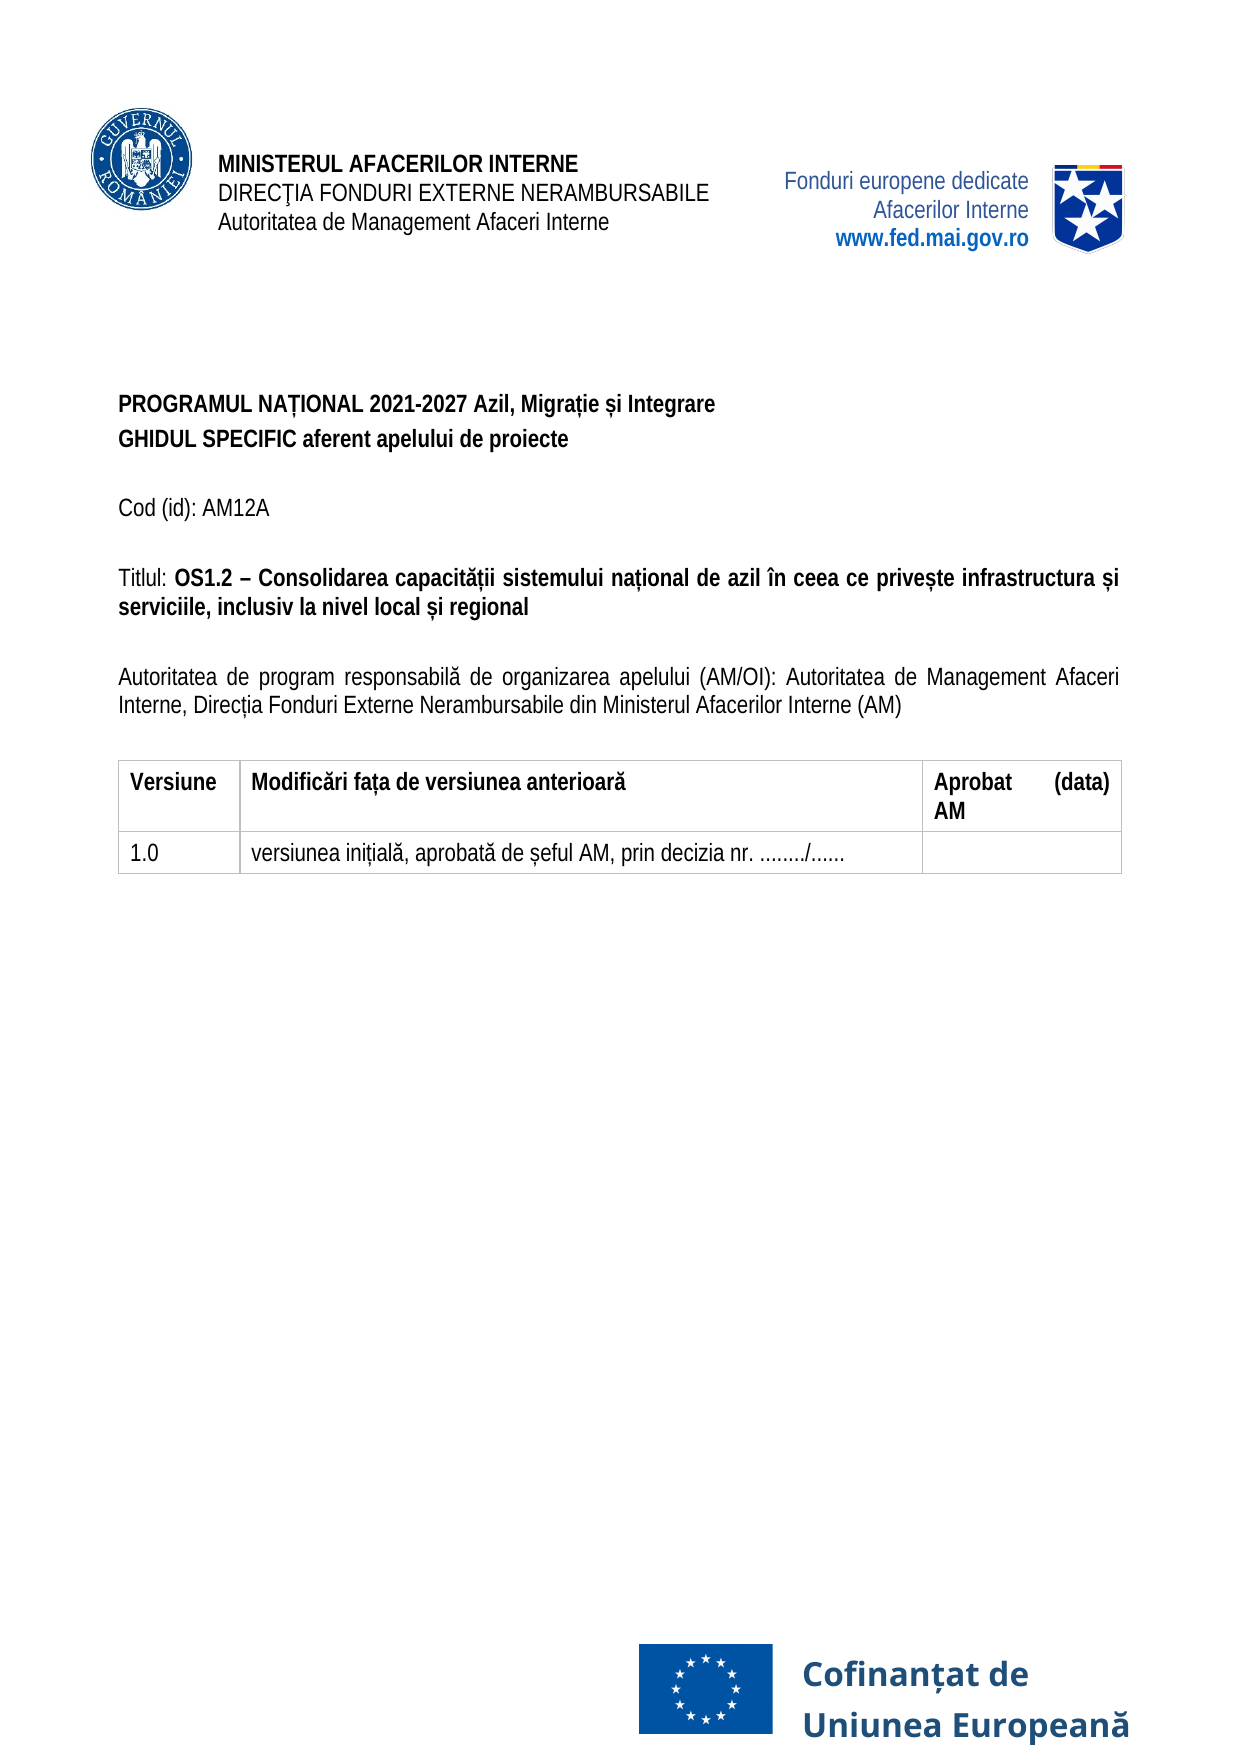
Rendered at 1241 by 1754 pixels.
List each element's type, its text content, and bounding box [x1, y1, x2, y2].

table_cell 1.0 [119, 832, 239, 873]
table_header Fonduri europene dedicate Afacerilor Interne www.fed.mai.gov.ro [754, 107, 1040, 312]
table_header MINISTERUL AFACERILOR INTERNE DIRECŢIA FONDURI EXTERNE NERAMBURSABILE Autoritatea de Management Afaceri Interne [207, 107, 753, 312]
text Cod (id): AM12A [118, 493, 1122, 522]
table_header Versiune [119, 761, 239, 831]
text PROGRAMUL NAȚIONAL 2021-2027 Azil, Migrație și Integrare [118, 389, 1122, 417]
picture [89, 106, 193, 211]
table_cell [923, 832, 1121, 873]
text GHIDUL SPECIFIC aferent apelului de proiecte [118, 424, 1122, 452]
table_header [89, 107, 206, 312]
table_header Aprobat (data) AM [923, 761, 1121, 831]
table_cell versiunea inițială, aprobată de șeful AM, prin decizia nr. ......../...... [241, 832, 922, 873]
picture [639, 1644, 773, 1734]
table_header [1041, 107, 1126, 312]
table_header Modificări fața de versiunea anterioară [241, 761, 922, 831]
text Autoritatea de program responsabilă de organizarea apelului (AM/OI): Autoritatea de Management Afaceri Interne, Direcția Fonduri Externe Nerambursabile din Ministerul Afacerilor Interne (AM) [118, 662, 1122, 719]
picture [1051, 165, 1127, 254]
text Titlul: OS1.2 – Consolidarea capacității sistemului național de azil în ceea ce privește infrastructura și serviciile, inclusiv la nivel local și regional [118, 563, 1122, 621]
